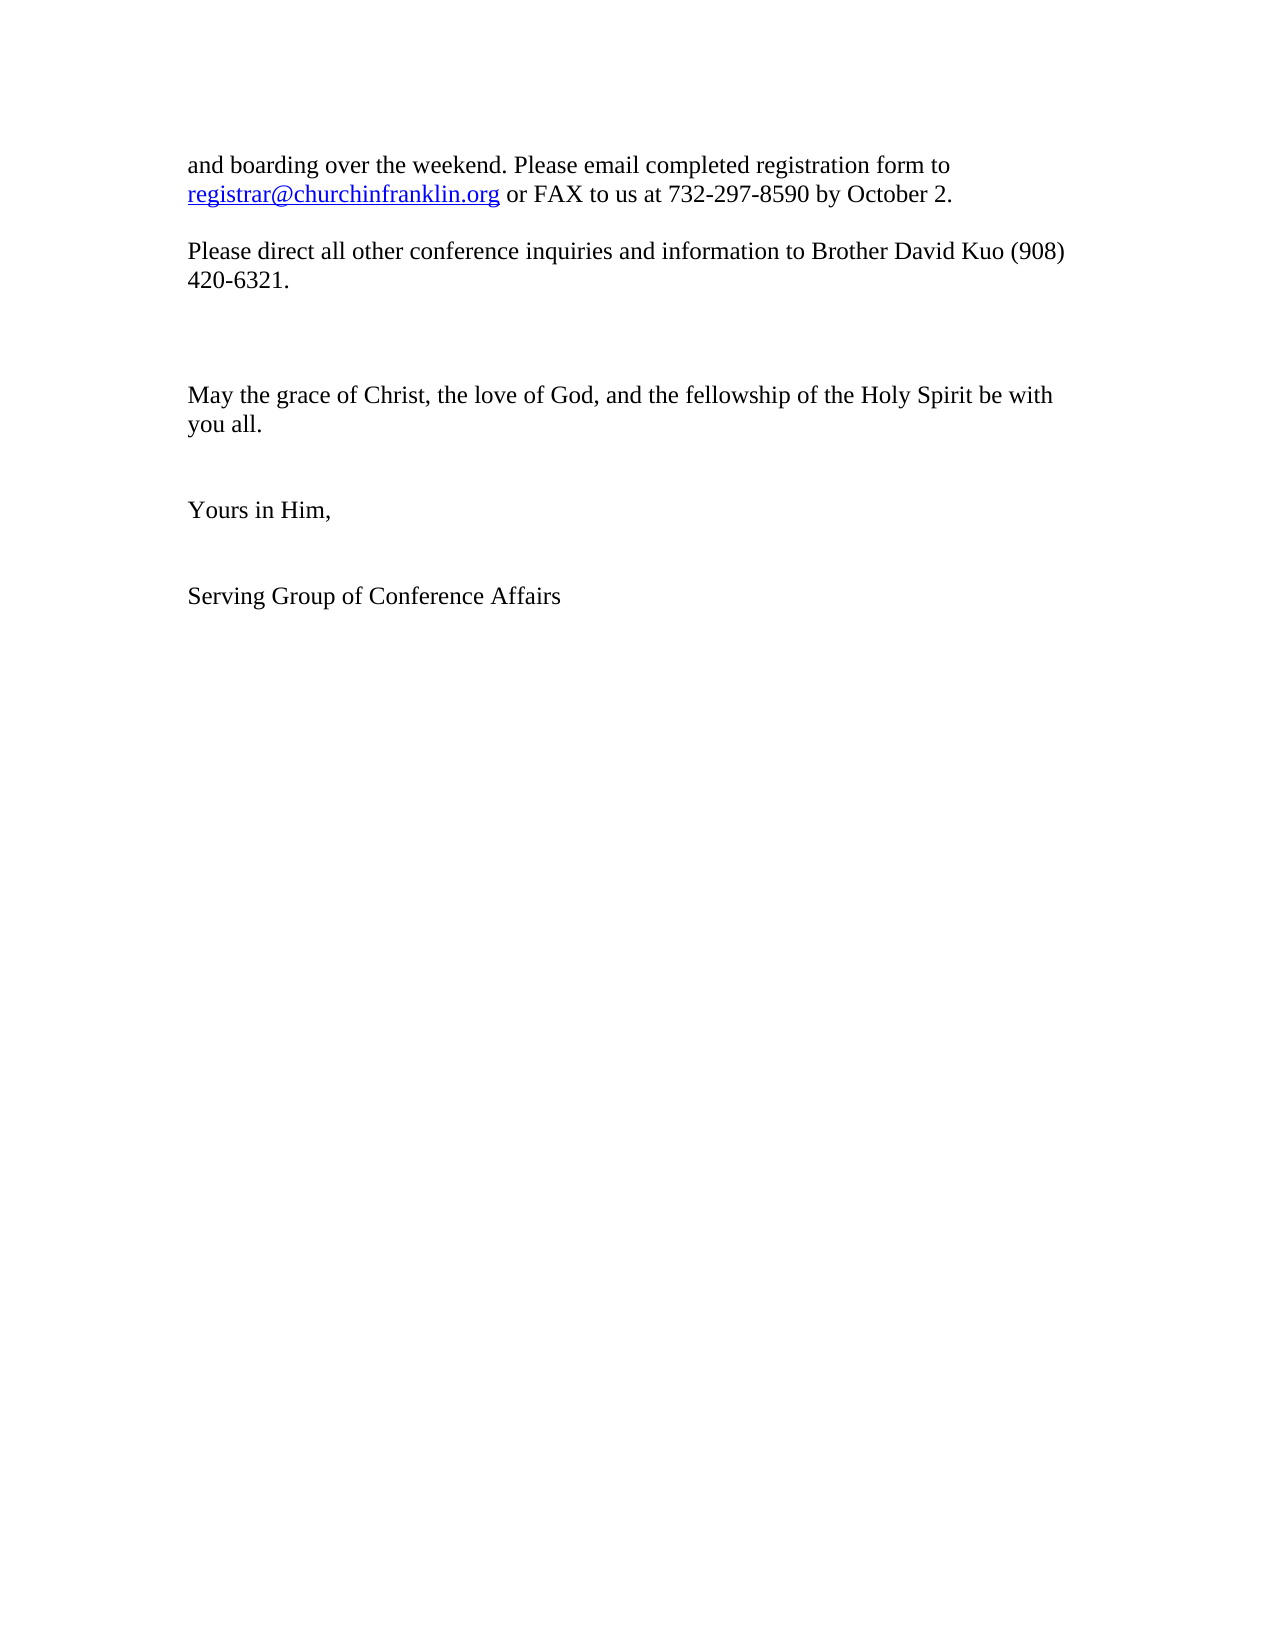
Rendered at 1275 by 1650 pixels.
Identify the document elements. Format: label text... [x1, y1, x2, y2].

text May the grace of Christ, the love of God, and the fellowship of the Holy Spirit be with you all. [187, 380, 1087, 437]
text Serving Group of Conference Affairs [187, 581, 1087, 610]
text Please direct all other conference inquiries and information to Brother David Kuo (908) 420-6321. [187, 236, 1087, 294]
text Yours in Him, [187, 495, 1087, 524]
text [187, 150, 1087, 207]
